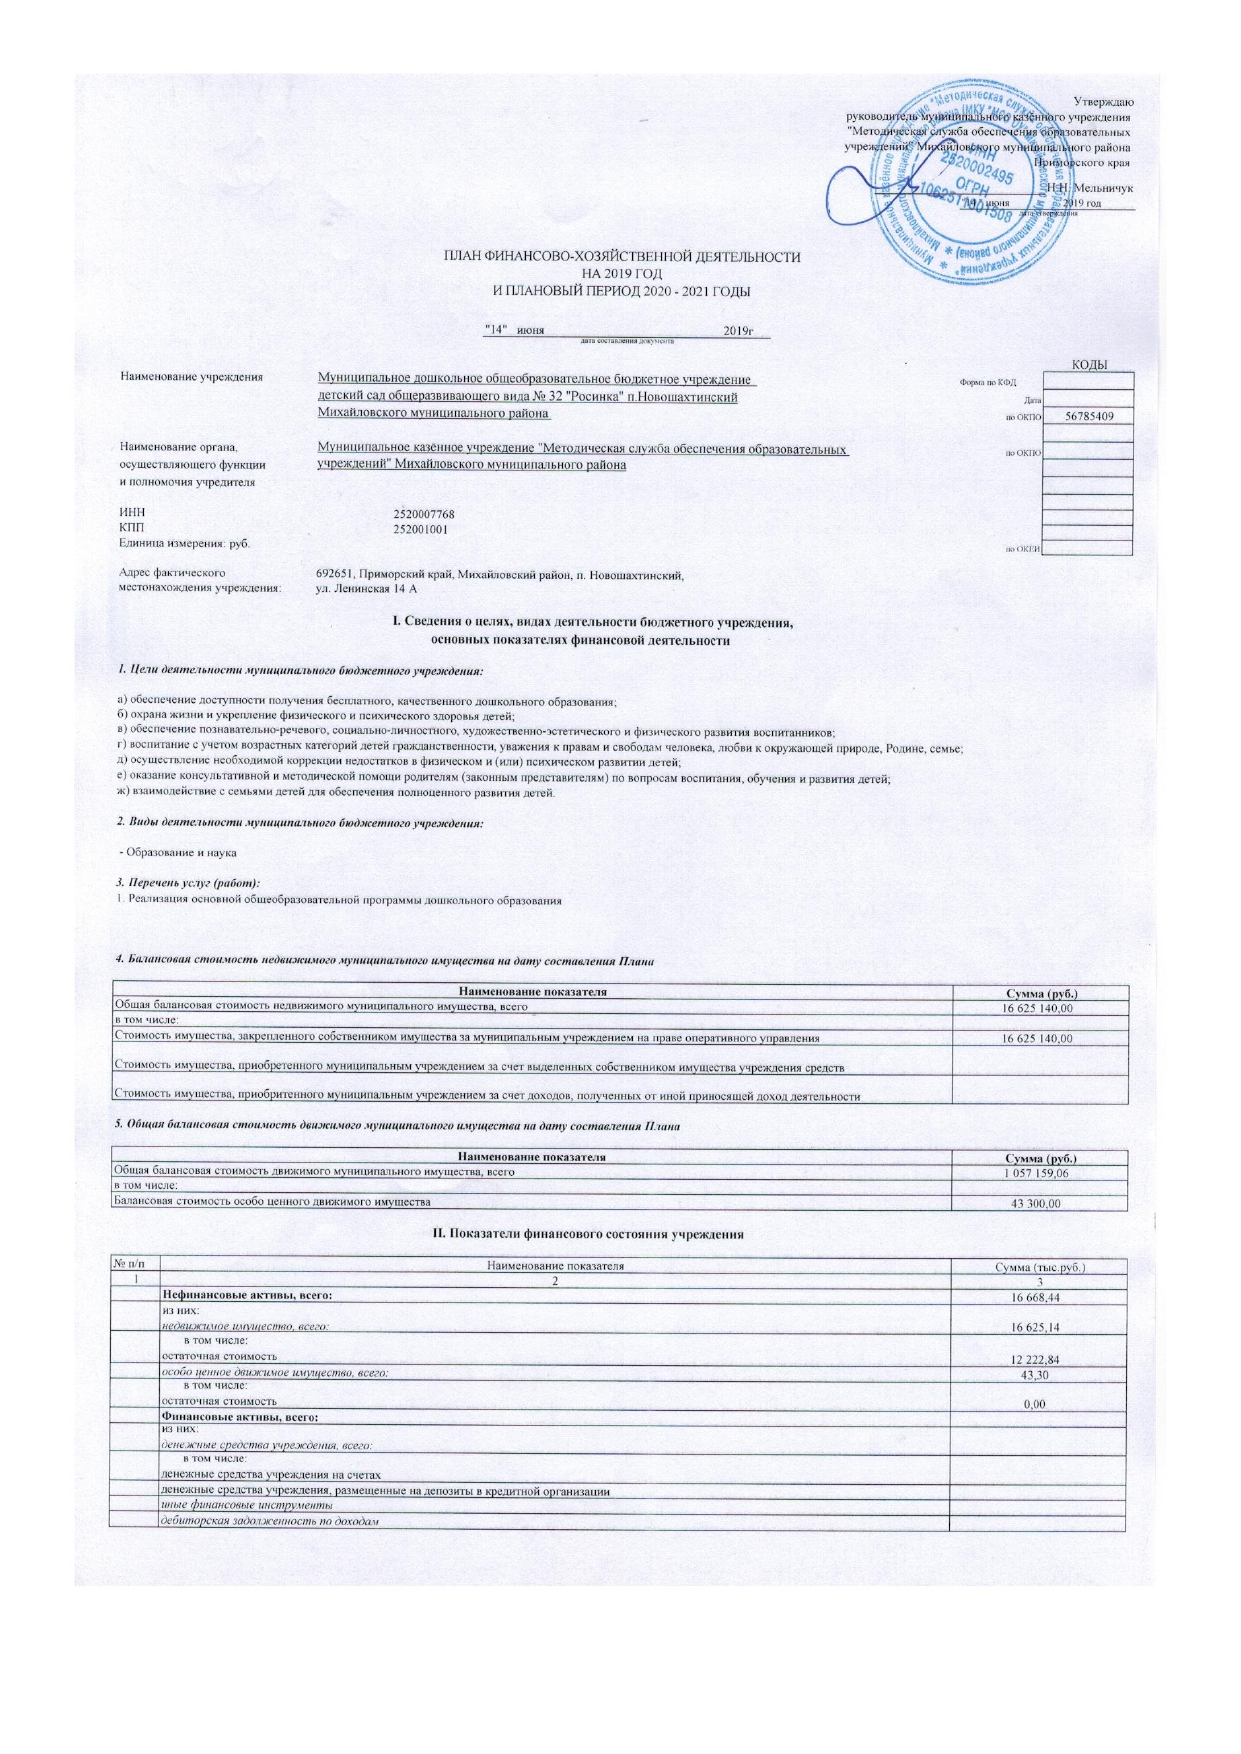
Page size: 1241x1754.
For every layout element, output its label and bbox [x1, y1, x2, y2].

picture [59, 59, 1182, 1602]
